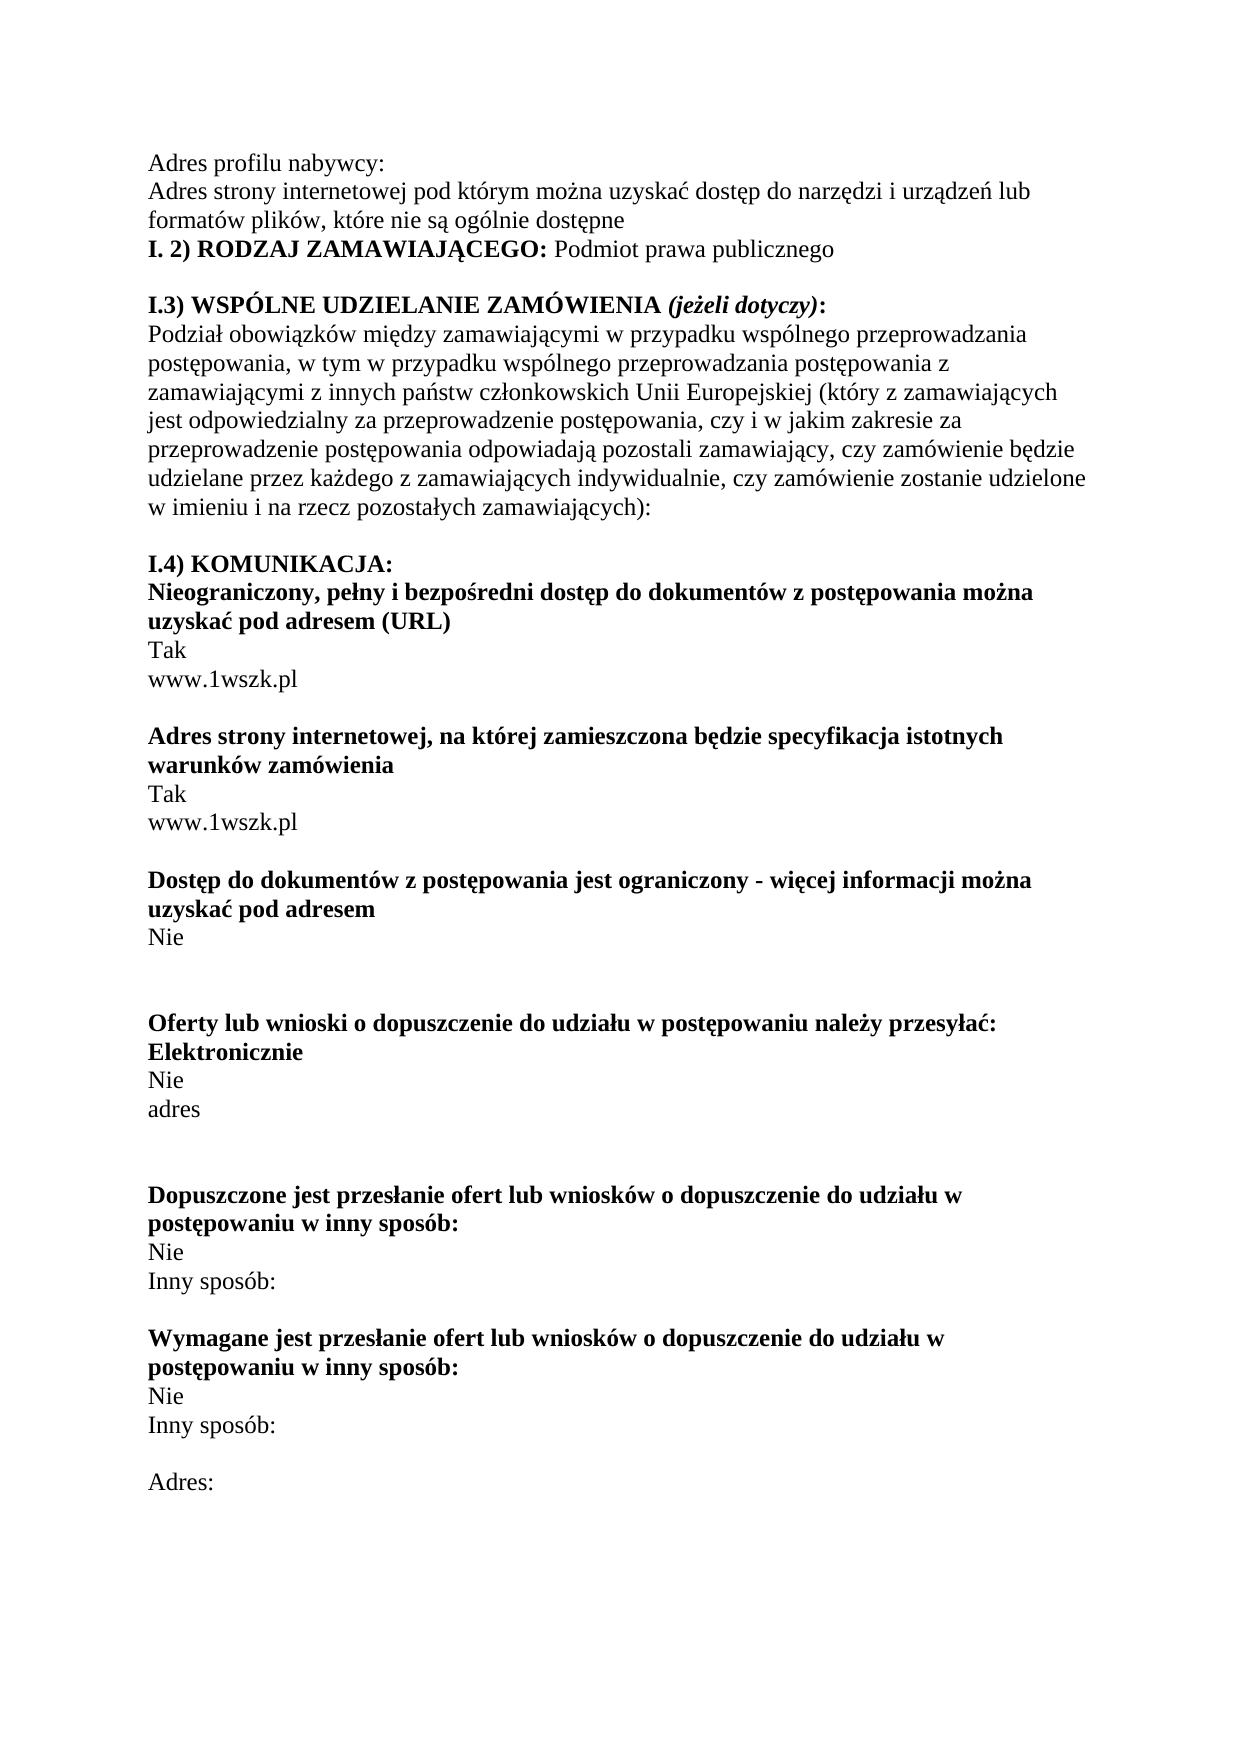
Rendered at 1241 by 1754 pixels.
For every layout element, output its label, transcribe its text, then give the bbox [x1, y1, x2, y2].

text Adres strony internetowej, na której zamieszczona będzie specyfikacja istotnych warunków zamówienia [148, 692, 1093, 779]
text Podział obowiązków między zamawiającymi w przypadku wspólnego przeprowadzania postępowania, w tym w przypadku wspólnego przeprowadzania postępowania z zamawiającymi z innych państw członkowskich Unii Europejskiej (który z zamawiających jest odpowiedzialny za przeprowadzenie postępowania, czy i w jakim zakresie za przeprowadzenie postępowania odpowiadają pozostali zamawiający, czy zamówienie będzie udzielane przez każdego z zamawiających indywidualnie, czy zamówienie zostanie udzielone w imieniu i na rzecz pozostałych zamawiających): [148, 319, 1093, 549]
text I.4) KOMUNIKACJA: Nieograniczony, pełny i bezpośredni dostęp do dokumentów z postępowania można uzyskać pod adresem (URL) [148, 549, 1093, 635]
text Nie adres [148, 1065, 1093, 1151]
text Dopuszczone jest przesłanie ofert lub wniosków o dopuszczenie do udziału w postępowaniu w inny sposób: Nie Inny sposób: Wymagane jest przesłanie ofert lub wniosków o dopuszczenie do udziału w postępowaniu w inny sposób: Nie Inny sposób: Adres: [148, 1180, 1093, 1524]
text Dostęp do dokumentów z postępowania jest ograniczony - więcej informacji można uzyskać pod adresem [148, 836, 1093, 922]
text I. 2) RODZAJ ZAMAWIAJĄCEGO: Podmiot prawa publicznego [148, 234, 1093, 291]
text Oferty lub wnioski o dopuszczenie do udziału w postępowaniu należy przesyłać: Elektronicznie [148, 979, 1093, 1065]
text Tak www.1wszk.pl [148, 779, 1093, 836]
text I.3) WSPÓLNE UDZIELANIE ZAMÓWIENIA (jeżeli dotyczy): [148, 291, 1093, 319]
text Nie [148, 922, 1093, 979]
text Tak www.1wszk.pl [148, 635, 1093, 692]
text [148, 148, 1093, 234]
